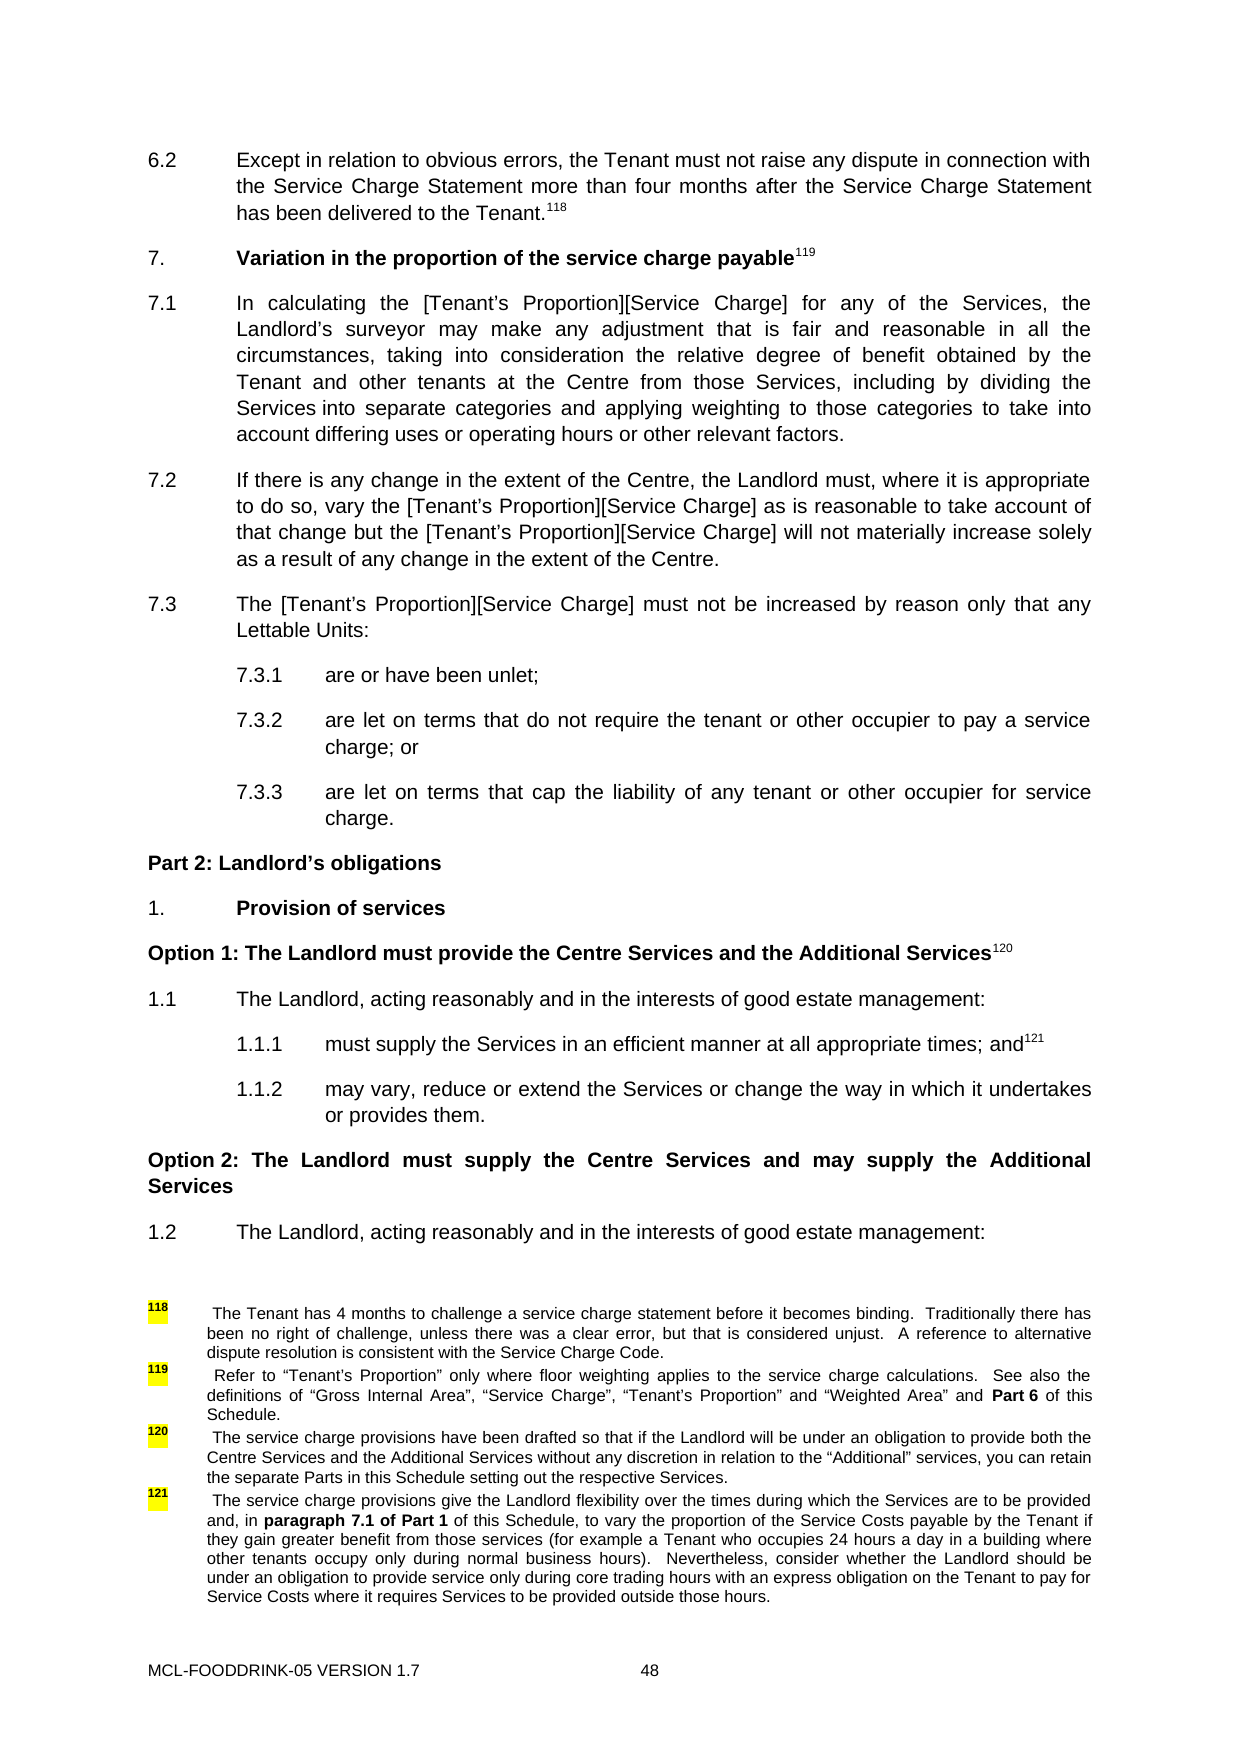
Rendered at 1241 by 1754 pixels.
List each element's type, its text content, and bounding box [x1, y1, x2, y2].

text In calculating the [Tenant’s Proportion][Service Charge] for any of the Services, the Landlord’s surveyor may make any adjustment that is fair and reasonable in all the circumstances, taking into consideration the relative degree of benefit obtained by the Tenant and other tenants at the Centre from those Services, including by dividing the Services into separate categories and applying weighting to those categories to take into account differing uses or operating hours or other relevant factors. [148, 291, 1093, 446]
text are let on terms that do not require the tenant or other occupier to pay a service charge; or [236, 708, 1093, 758]
text are or have been unlet; [236, 663, 1093, 687]
text Option 2: The Landlord must supply the Centre Services and may supply the Additional Services [148, 1148, 1093, 1198]
list Provision of services [148, 896, 1093, 920]
text The Landlord, acting reasonably and in the interests of good estate management: [148, 986, 1093, 1010]
text may vary, reduce or extend the Services or change the way in which it undertakes or provides them. [236, 1077, 1093, 1127]
text must supply the Services in an efficient manner at all appropriate times; and [236, 1031, 1093, 1055]
text : Landlord’s obligations [148, 851, 1093, 875]
text Except in relation to obvious errors, the Tenant must not raise any dispute in connection with the Service Charge Statement more than four months after the Service Charge Statement has been delivered to the Tenant. [148, 148, 1093, 224]
text The Landlord, acting reasonably and in the interests of good estate management: [148, 1219, 1093, 1243]
text The [Tenant’s Proportion][Service Charge] must not be increased by reason only that any Lettable Units: [148, 592, 1093, 642]
text If there is any change in the extent of the Centre, the Landlord must, where it is appropriate to do so, vary the [Tenant’s Proportion][Service Charge] as is reasonable to take account of that change but the [Tenant’s Proportion][Service Charge] will not materially increase solely as a result of any change in the extent of the Centre. [148, 467, 1093, 570]
text Option 1: The Landlord must provide the Centre Services and the Additional Services [148, 941, 1093, 965]
text are let on terms that cap the liability of any tenant or other occupier for service charge. [236, 779, 1093, 830]
text Variation in the proportion of the service charge payable [148, 245, 1093, 269]
